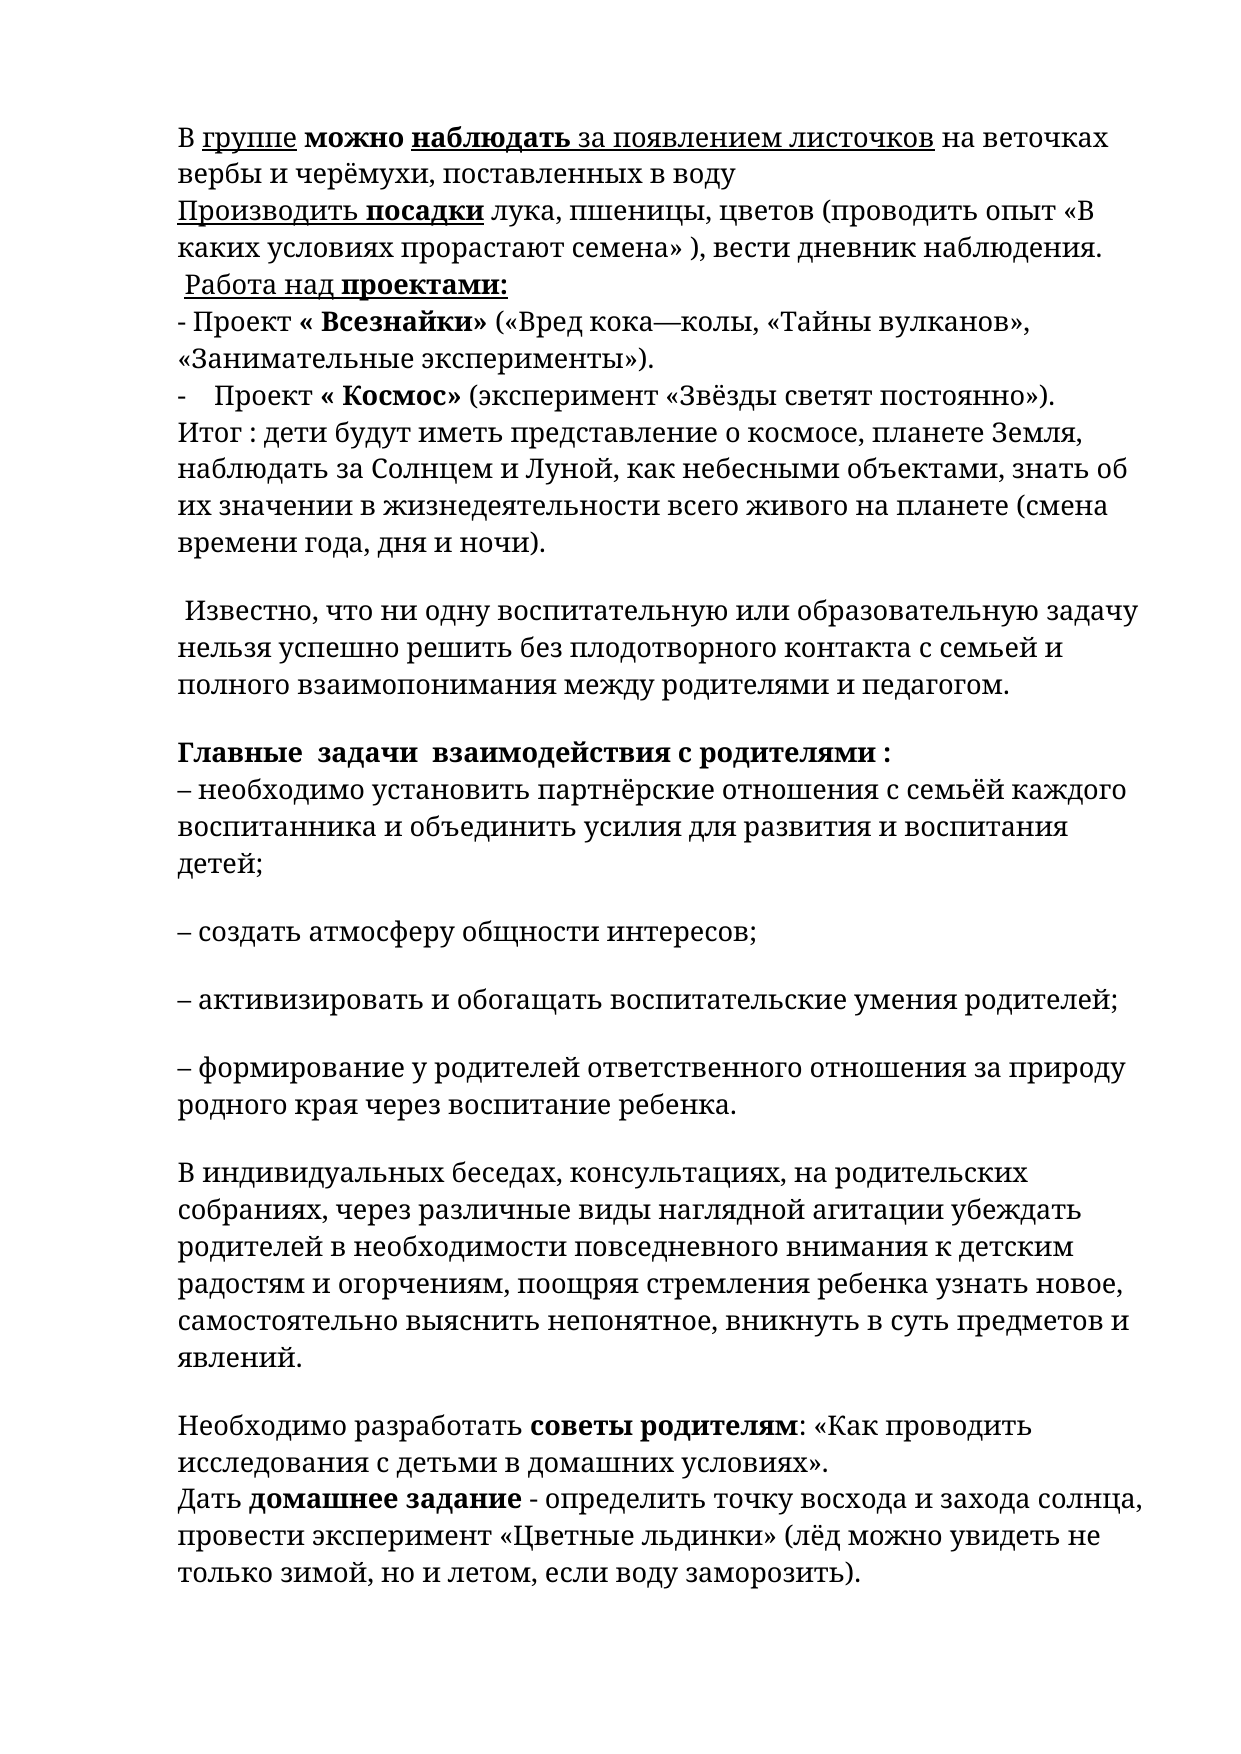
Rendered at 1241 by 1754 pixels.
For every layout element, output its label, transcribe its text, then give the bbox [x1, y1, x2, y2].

text – формирование у родителей ответственного отношения за природу родного края через воспитание ребенка. [177, 1049, 1152, 1122]
text Производить посадки лука, пшеницы, цветов (проводить опыт «В каких условиях прорастают семена» ), вести дневник наблюдения. [177, 192, 1152, 266]
text Дать домашнее задание - определить точку восхода и захода солнца, провести эксперимент «Цветные льдинки» (лёд можно увидеть не только зимой, но и летом, если воду заморозить). [177, 1480, 1152, 1591]
text Работа над проектами: [177, 266, 1152, 302]
text Главные задачи взаимодействия с родителями : [177, 734, 1152, 771]
text В группе можно наблюдать за появлением листочков на веточках вербы и черёмухи, поставленных в воду [177, 118, 1152, 192]
text - Проект « Космос» (эксперимент «Звёзды светят постоянно»). [177, 376, 1152, 413]
text Итог : дети будут иметь представление о космосе, планете Земля, наблюдать за Солнцем и Луной, как небесными объектами, знать об их значении в жизнедеятельности всего живого на планете (смена времени года, дня и ночи). [177, 413, 1152, 561]
text - Проект « Всезнайки» («Вред кока—колы, «Тайны вулканов», «Занимательные эксперименты»). [177, 302, 1152, 376]
text В индивидуальных беседах, консультациях, на родительских собраниях, через различные виды наглядной агитации убеждать родителей в необходимости повседневного внимания к детским радостям и огорчениям, поощряя стремления ребенка узнать новое, самостоятельно выяснить непонятное, вникнуть в суть предметов и явлений. [177, 1154, 1152, 1375]
text Необходимо разработать советы родителям: «Как проводить исследования с детьми в домашних условиях». [177, 1406, 1152, 1480]
text Известно, что ни одну воспитательную или образовательную задачу нельзя успешно решить без плодотворного контакта с семьей и полного взаимопонимания между родителями и педагогом. [177, 592, 1152, 702]
text – необходимо установить партнёрские отношения с семьёй каждого воспитанника и объединить усилия для развития и воспитания детей; [177, 771, 1152, 881]
text – активизировать и обогащать воспитательские умения родителей; [177, 981, 1152, 1017]
text – создать атмосферу общности интересов; [177, 912, 1152, 949]
